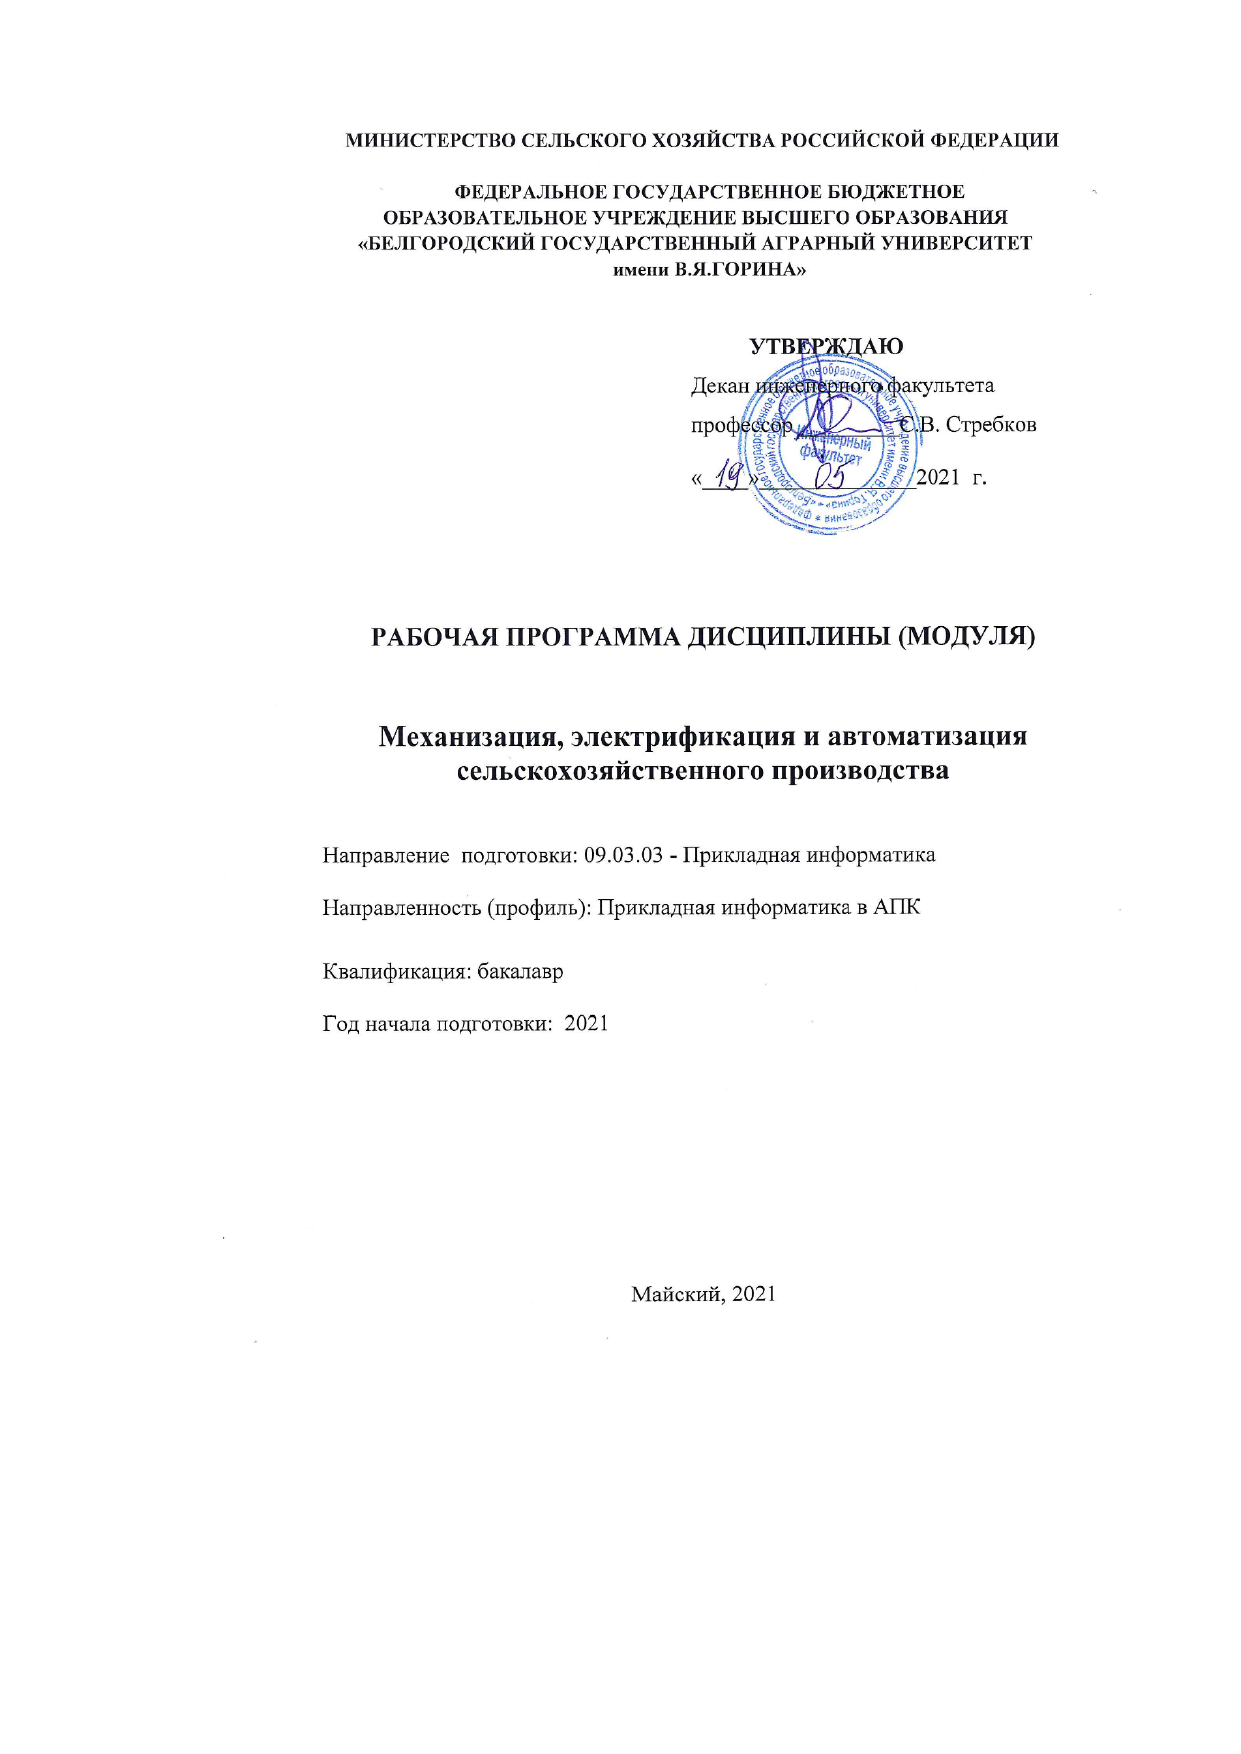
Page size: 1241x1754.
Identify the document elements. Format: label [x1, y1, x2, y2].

picture [180, 118, 1149, 1406]
